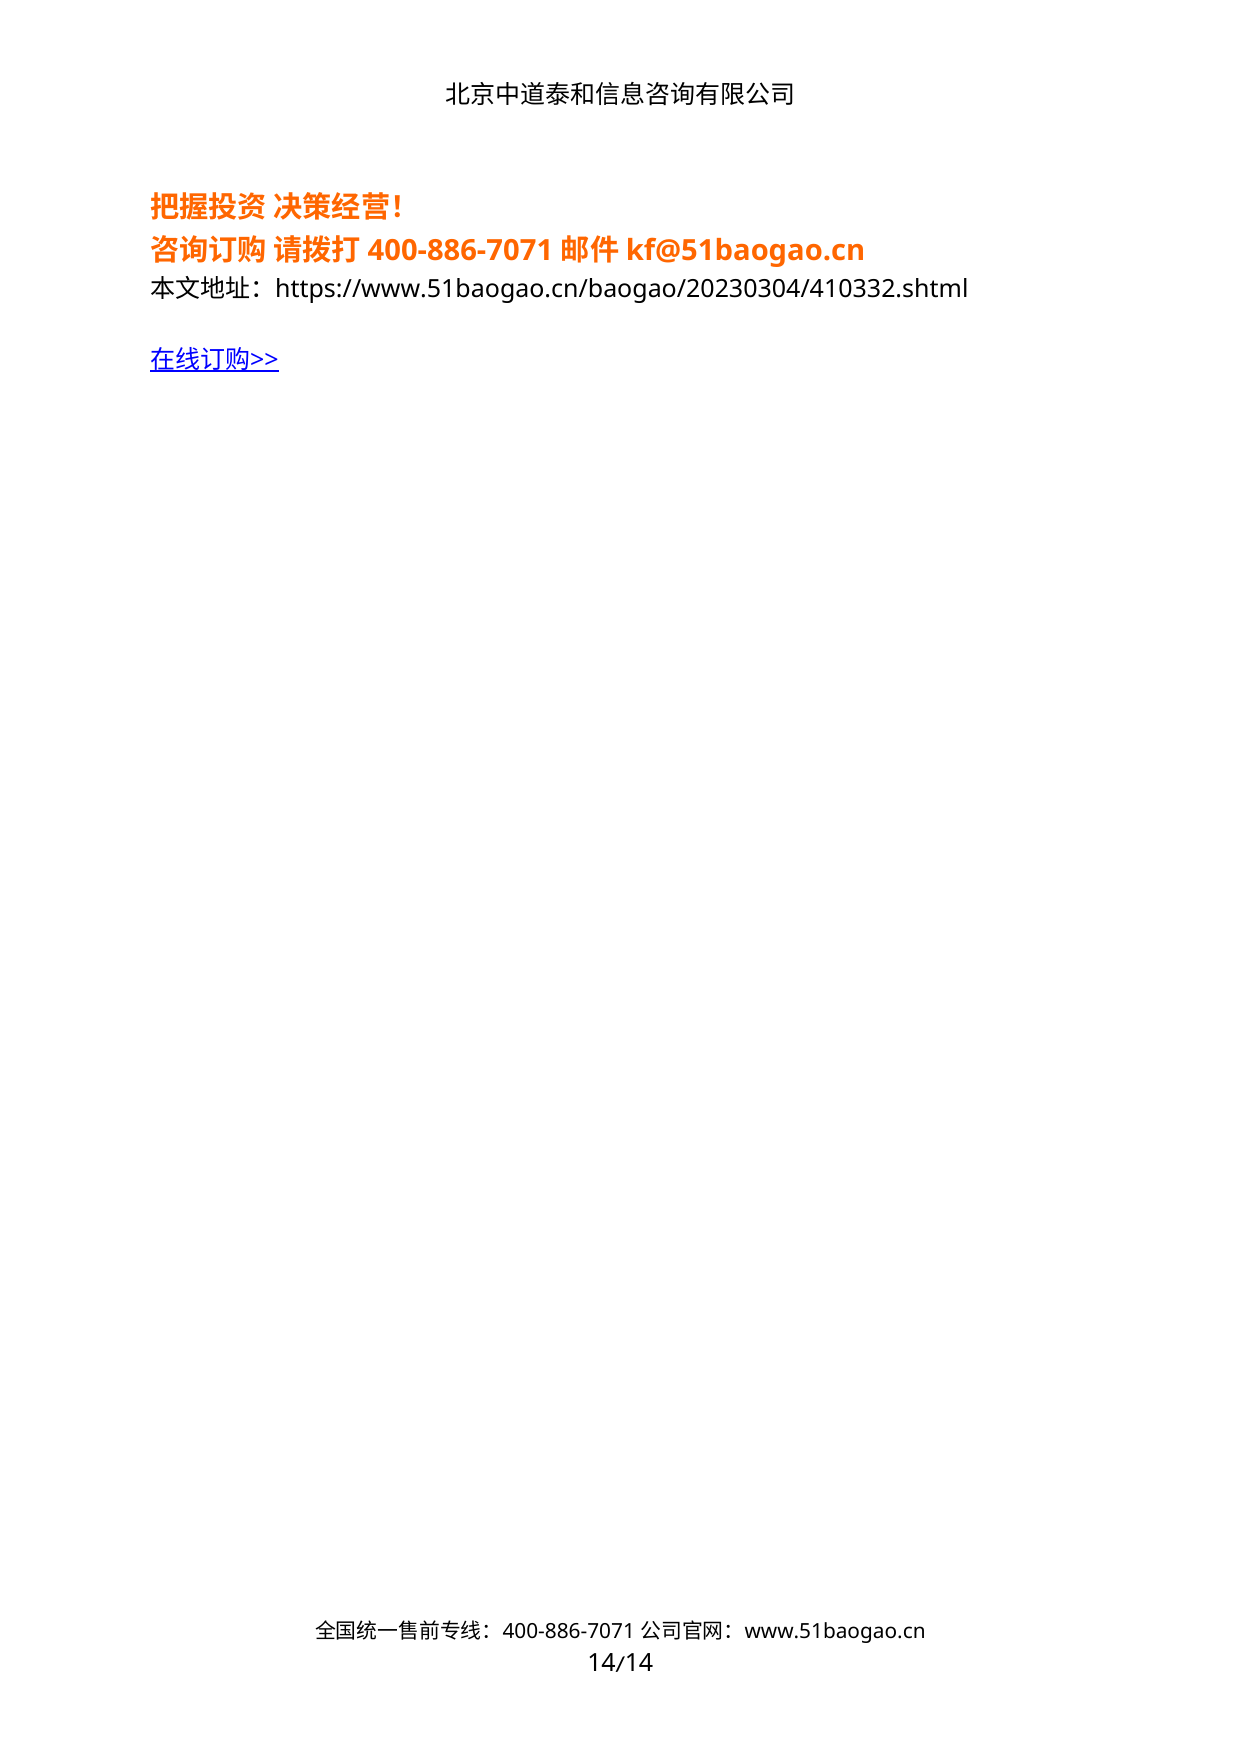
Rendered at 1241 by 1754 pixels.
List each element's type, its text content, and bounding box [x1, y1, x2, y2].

text 在线订购>> [150, 305, 1090, 375]
text 把握投资 决策经营！咨询订购 请拨打 400-886-7071 邮件 kf@51baogao.cn本文地址：https://www.51baogao.cn/baogao/20230304/410332.shtml [150, 150, 1090, 305]
